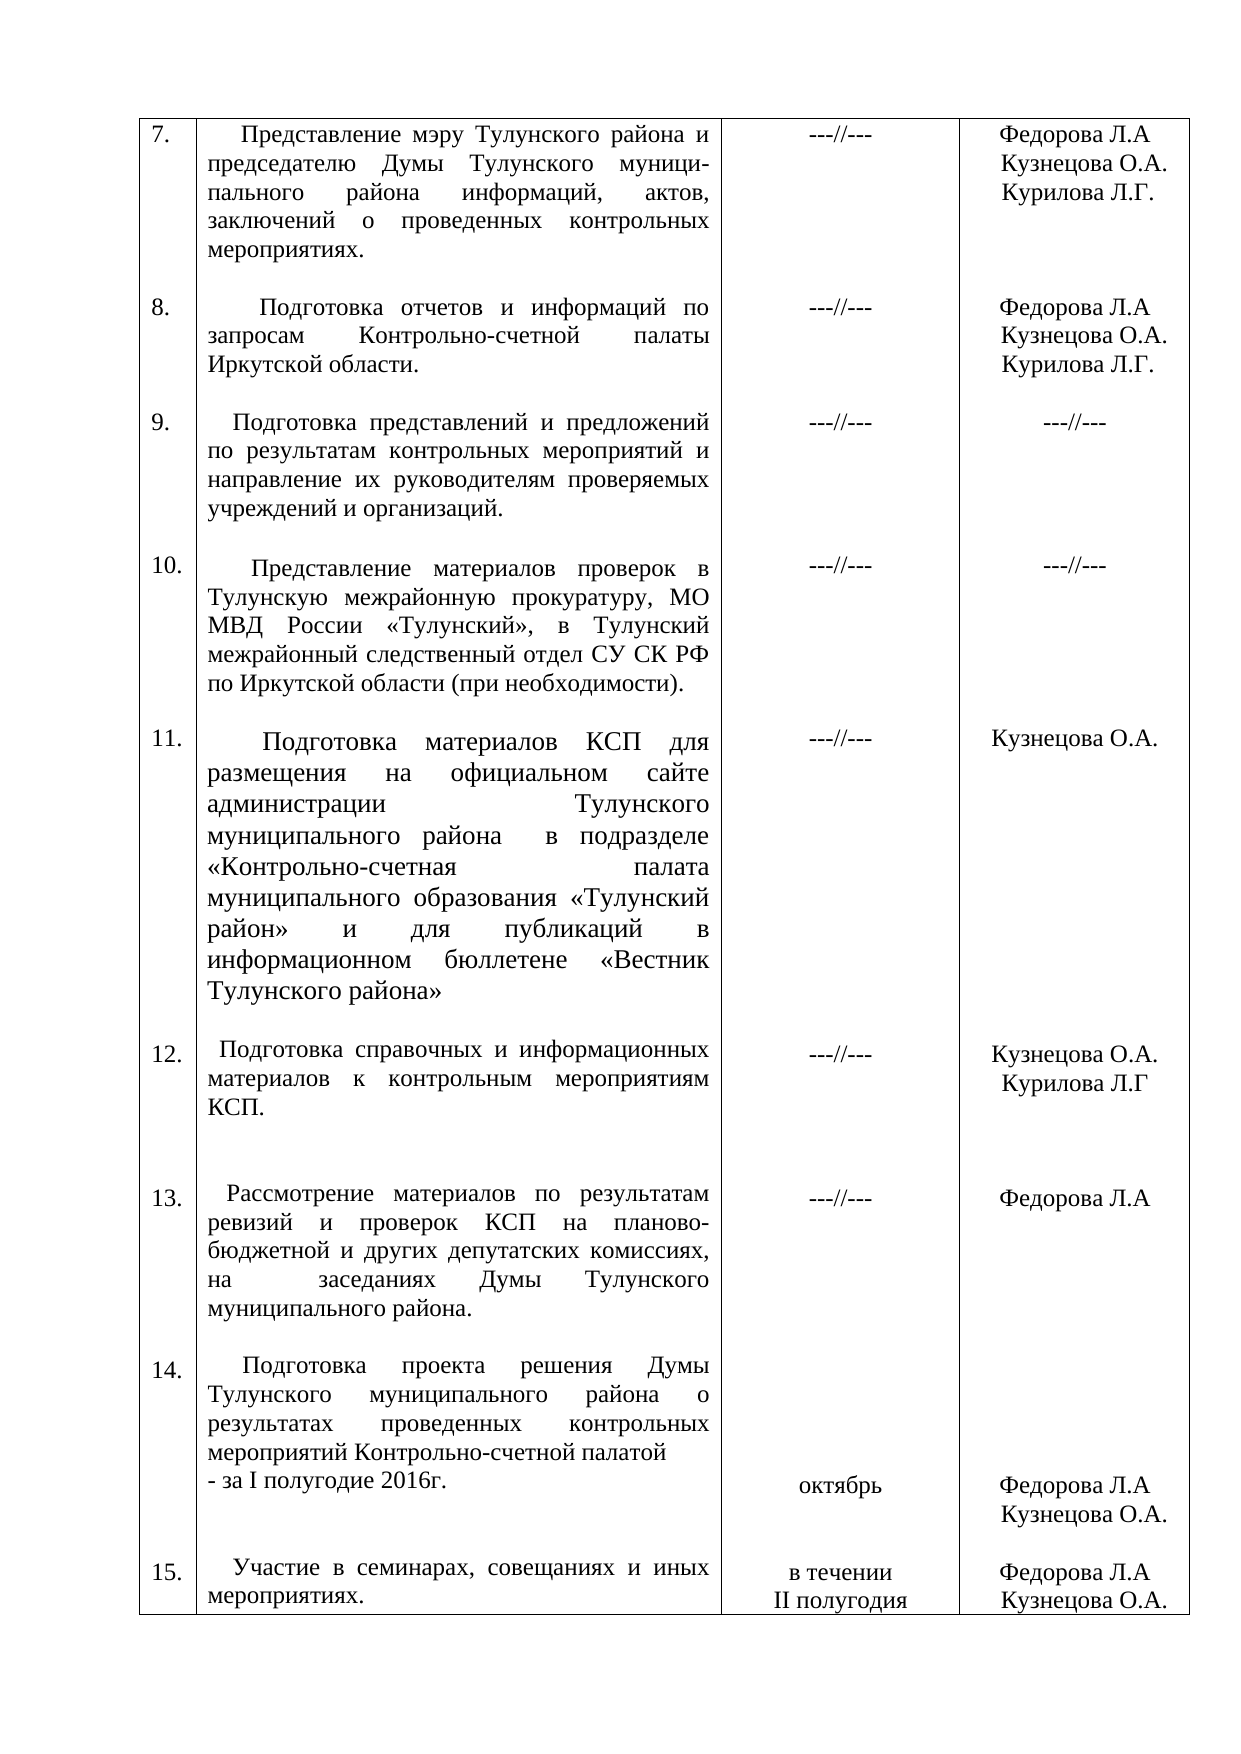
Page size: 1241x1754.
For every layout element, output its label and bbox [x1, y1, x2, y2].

table_cell [722, 119, 959, 1614]
table_cell [197, 119, 721, 1614]
table_cell [140, 119, 196, 1614]
table_cell [960, 119, 1189, 1614]
